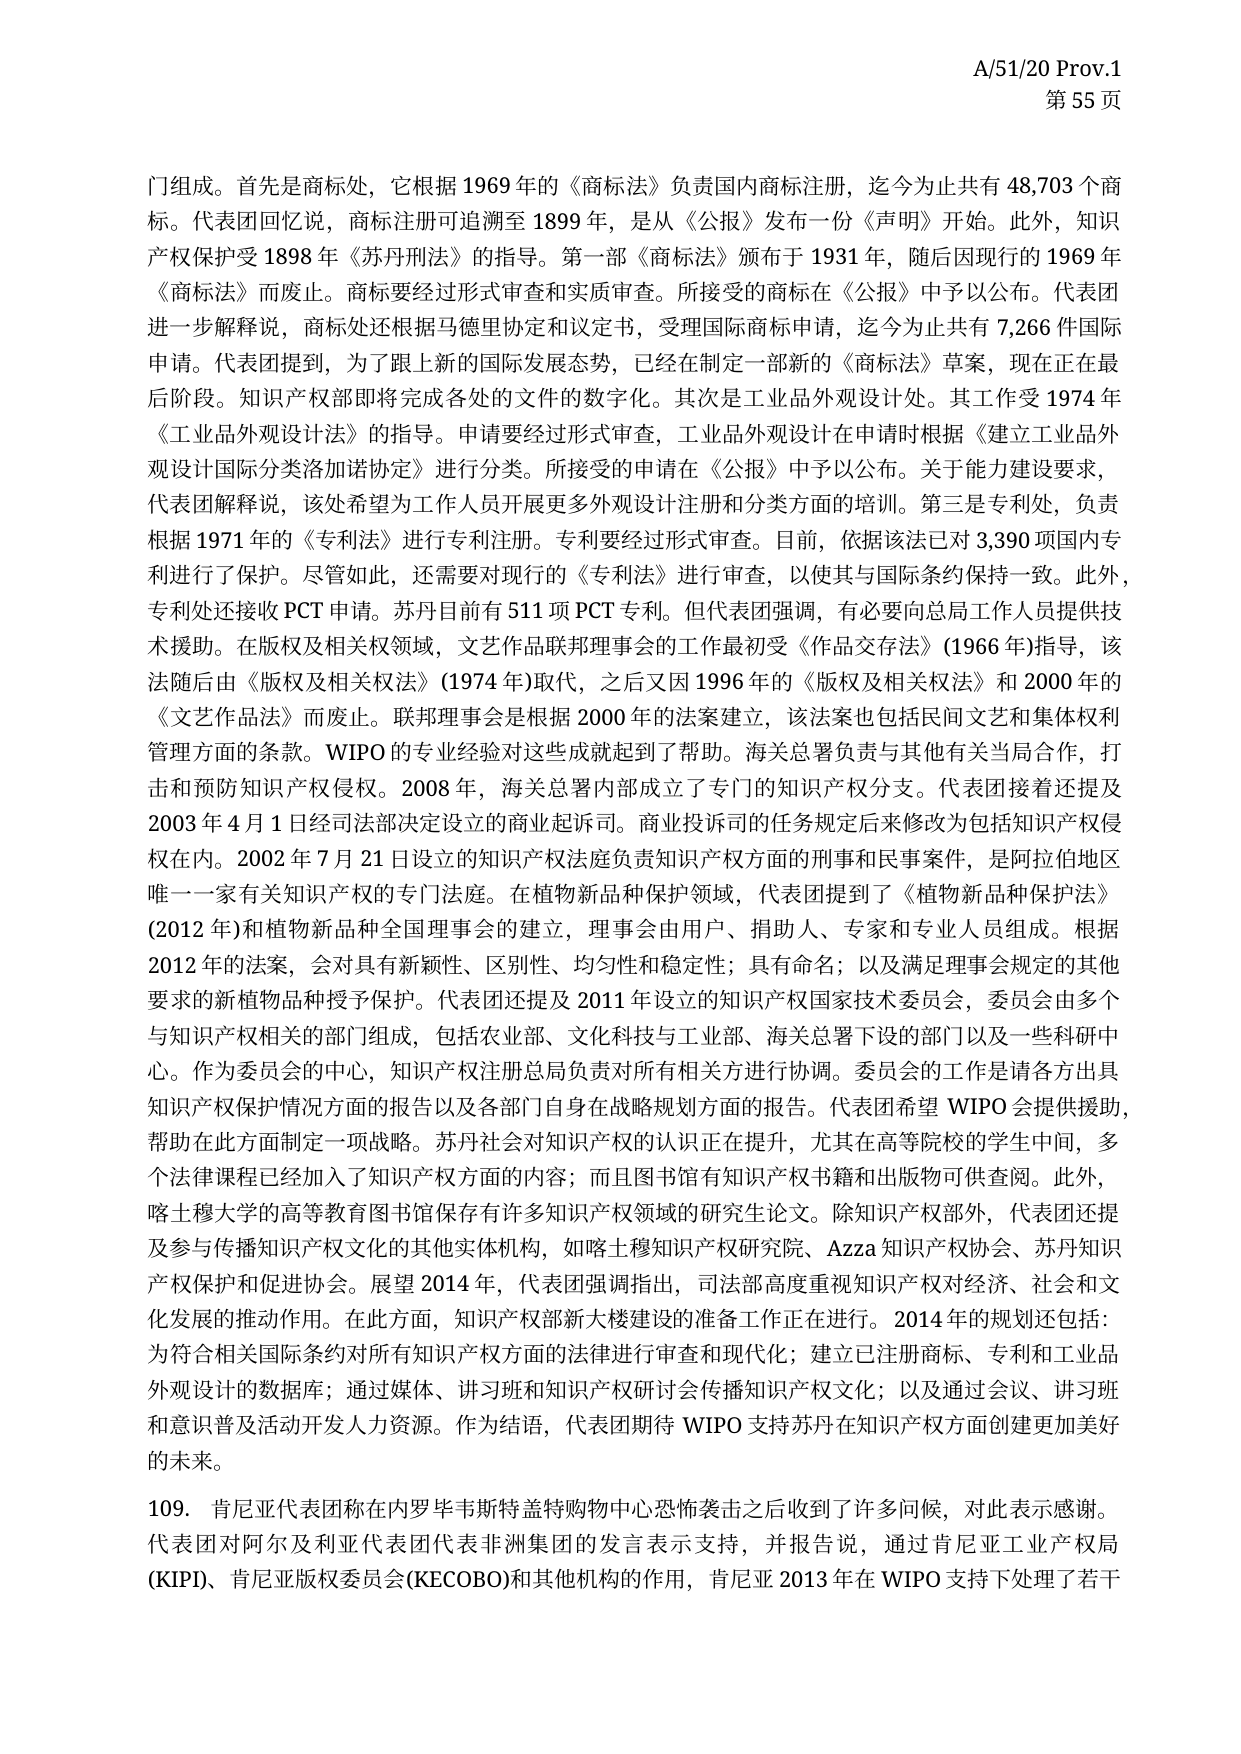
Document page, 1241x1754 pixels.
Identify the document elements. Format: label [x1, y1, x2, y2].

list [148, 1488, 1122, 1594]
list [148, 165, 1122, 1475]
